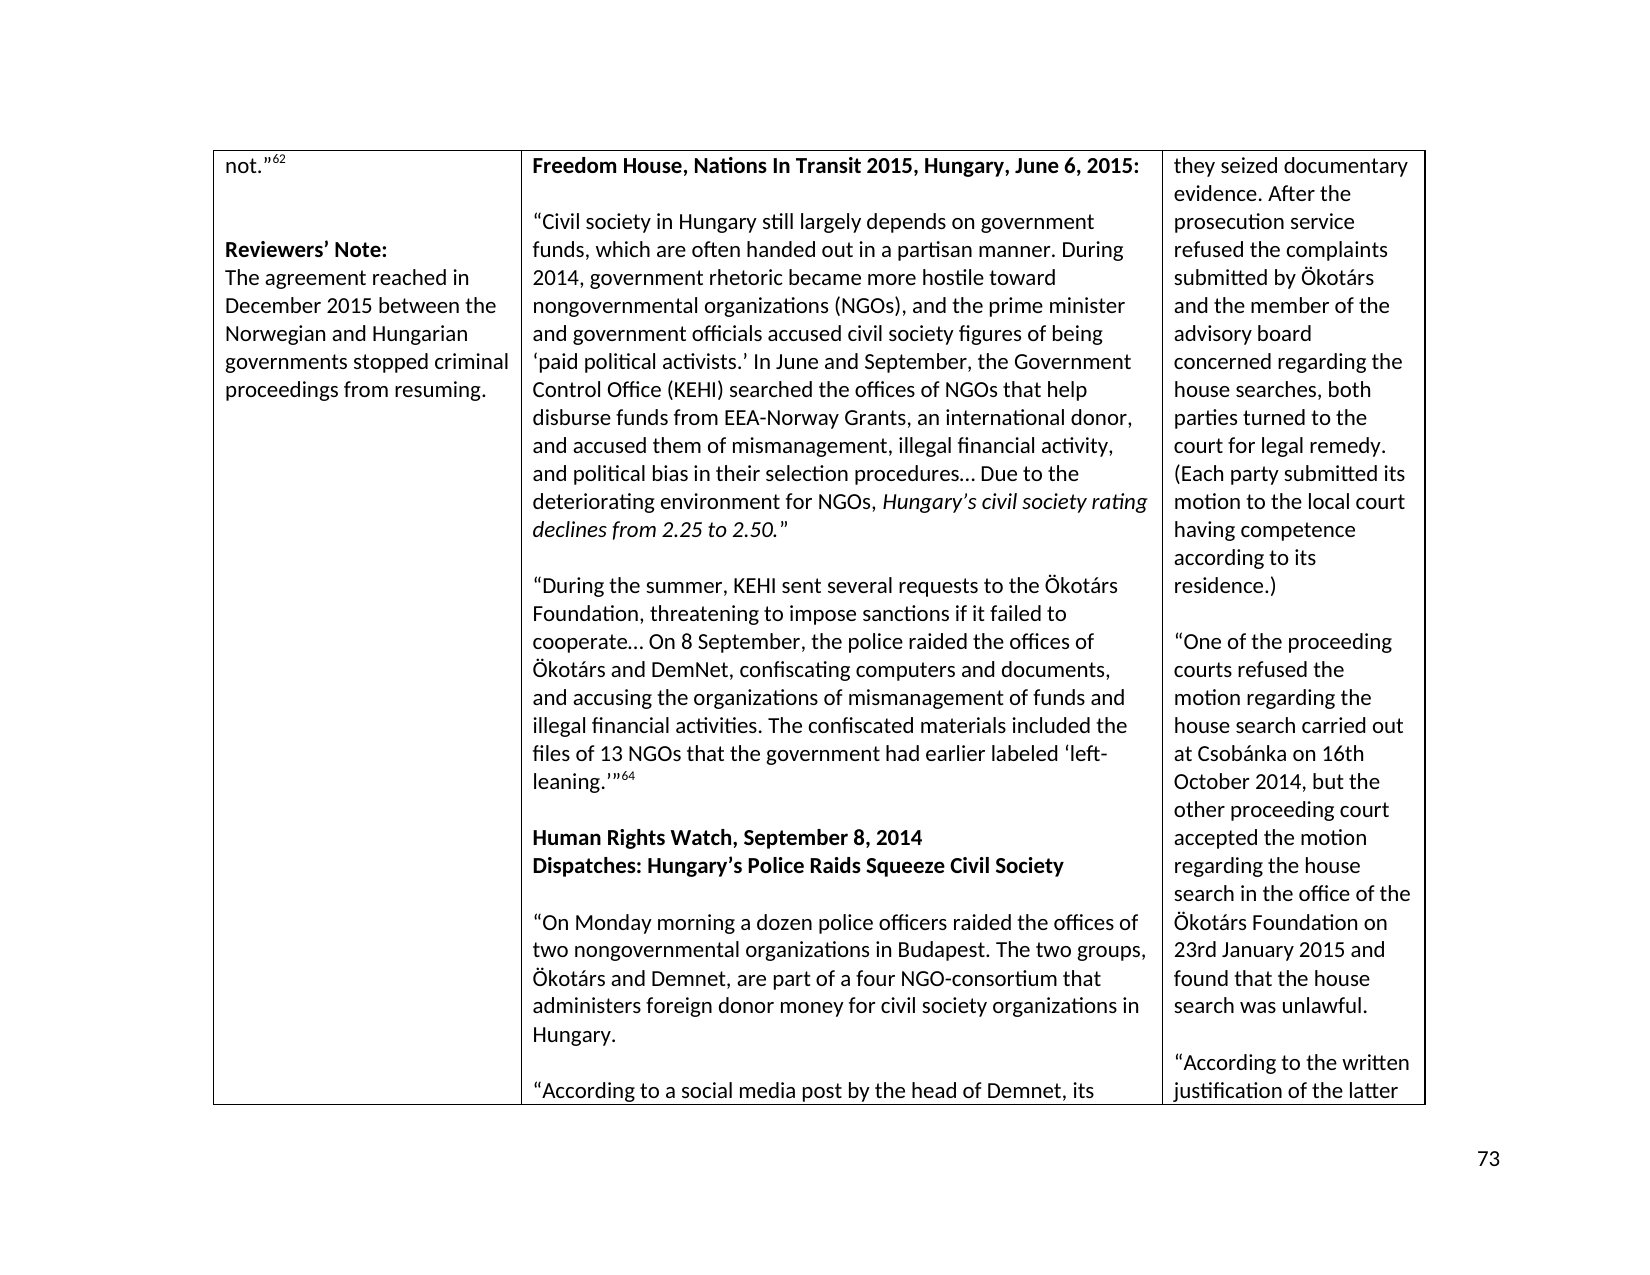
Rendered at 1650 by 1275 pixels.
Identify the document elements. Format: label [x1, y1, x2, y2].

table_cell [1163, 151, 1424, 1104]
table_cell [522, 151, 1162, 1104]
table_cell [214, 151, 521, 1104]
